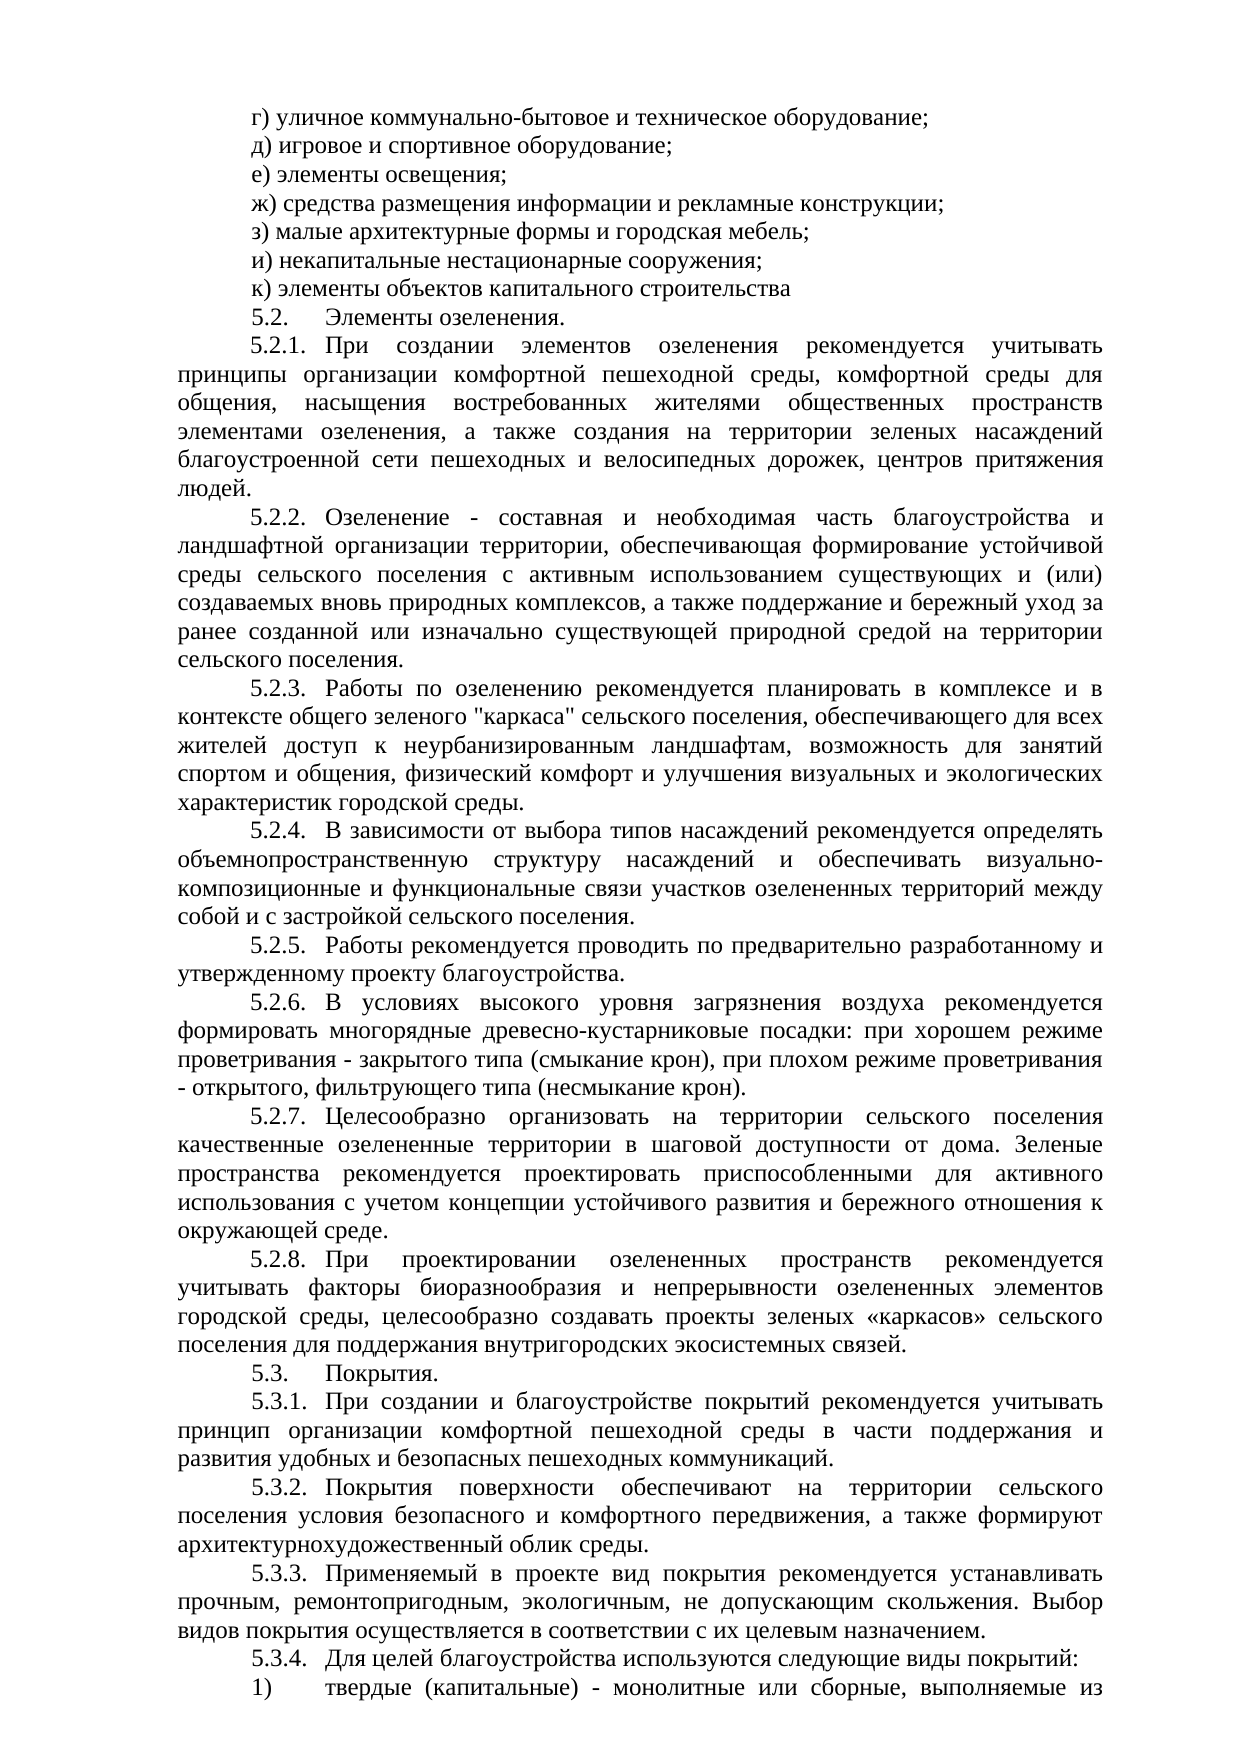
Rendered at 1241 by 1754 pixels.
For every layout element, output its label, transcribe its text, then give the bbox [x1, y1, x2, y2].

text д) игровое и спортивное оборудование; [177, 131, 1152, 159]
list При проектировании озелененных пространств рекомендуется учитывать факторы биоразнообразия и непрерывности озелененных элементов городской среды, целесообразно создавать проекты зеленых «каркасов» сельского поселения для поддержания внутригородских экосистемных связей. [177, 1244, 1104, 1358]
text ж) средства размещения информации и рекламные конструкции; [177, 188, 1152, 217]
list Целесообразно организовать на территории сельского поселения качественные озелененные территории в шаговой доступности от дома. Зеленые пространства рекомендуется проектировать приспособленными для активного использования с учетом концепции устойчивого развития и бережного отношения к окружающей среде. [177, 1101, 1104, 1244]
list Работы рекомендуется проводить по предварительно разработанному и утвержденному проекту благоустройства. [177, 930, 1104, 987]
text и) некапитальные нестационарные сооружения; [177, 245, 1152, 274]
list Покрытия. [177, 1358, 1152, 1387]
list Озеленение - составная и необходимая часть благоустройства и ландшафтной организации территории, обеспечивающая формирование устойчивой среды сельского поселения с активным использованием существующих и (или) создаваемых вновь природных комплексов, а также поддержание и бережный уход за ранее созданной или изначально существующей природной средой на территории сельского поселения. [177, 502, 1104, 673]
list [177, 1672, 1104, 1701]
list При создании элементов озеленения рекомендуется учитывать принципы организации комфортной пешеходной среды, комфортной среды для общения, насыщения востребованных жителями общественных пространств элементами озеленения, а также создания на территории зеленых насаждений благоустроенной сети пешеходных и велосипедных дорожек, центров притяжения людей. [177, 331, 1104, 502]
list Работы по озеленению рекомендуется планировать в комплексе и в контексте общего зеленого "каркаса" сельского поселения, обеспечивающего для всех жителей доступ к неурбанизированным ландшафтам, возможность для занятий спортом и общения, физический комфорт и улучшения визуальных и экологических характеристик городской среды. [177, 673, 1104, 816]
text е) элементы освещения; [177, 159, 1152, 188]
text к) элементы объектов капитального строительства [177, 274, 1152, 302]
list В зависимости от выбора типов насаждений рекомендуется определять объемнопространственную структуру насаждений и обеспечивать визуально-композиционные и функциональные связи участков озелененных территорий между собой и с застройкой сельского поселения. [177, 816, 1104, 930]
list Элементы озеленения. [177, 302, 1152, 331]
list При создании и благоустройстве покрытий рекомендуется учитывать принцип организации комфортной пешеходной среды в части поддержания и развития удобных и безопасных пешеходных коммуникаций. [177, 1387, 1104, 1472]
list Применяемый в проекте вид покрытия рекомендуется устанавливать прочным, ремонтопригодным, экологичным, не допускающим скольжения. Выбор видов покрытия осуществляется в соответствии с их целевым назначением. [177, 1558, 1104, 1644]
list Для целей благоустройства используются следующие виды покрытий: [177, 1644, 1104, 1672]
text з) малые архитектурные формы и городская мебель; [177, 217, 1152, 245]
list Покрытия поверхности обеспечивают на территории сельского поселения условия безопасного и комфортного передвижения, а также формируют архитектурнохудожественный облик среды. [177, 1472, 1104, 1558]
text г) уличное коммунально-бытовое и техническое оборудование; [177, 102, 1152, 131]
list В условиях высокого уровня загрязнения воздуха рекомендуется формировать многорядные древесно-кустарниковые посадки: при хорошем режиме проветривания - закрытого типа (смыкание крон), при плохом режиме проветривания - открытого, фильтрующего типа (несмыкание крон). [177, 987, 1104, 1101]
